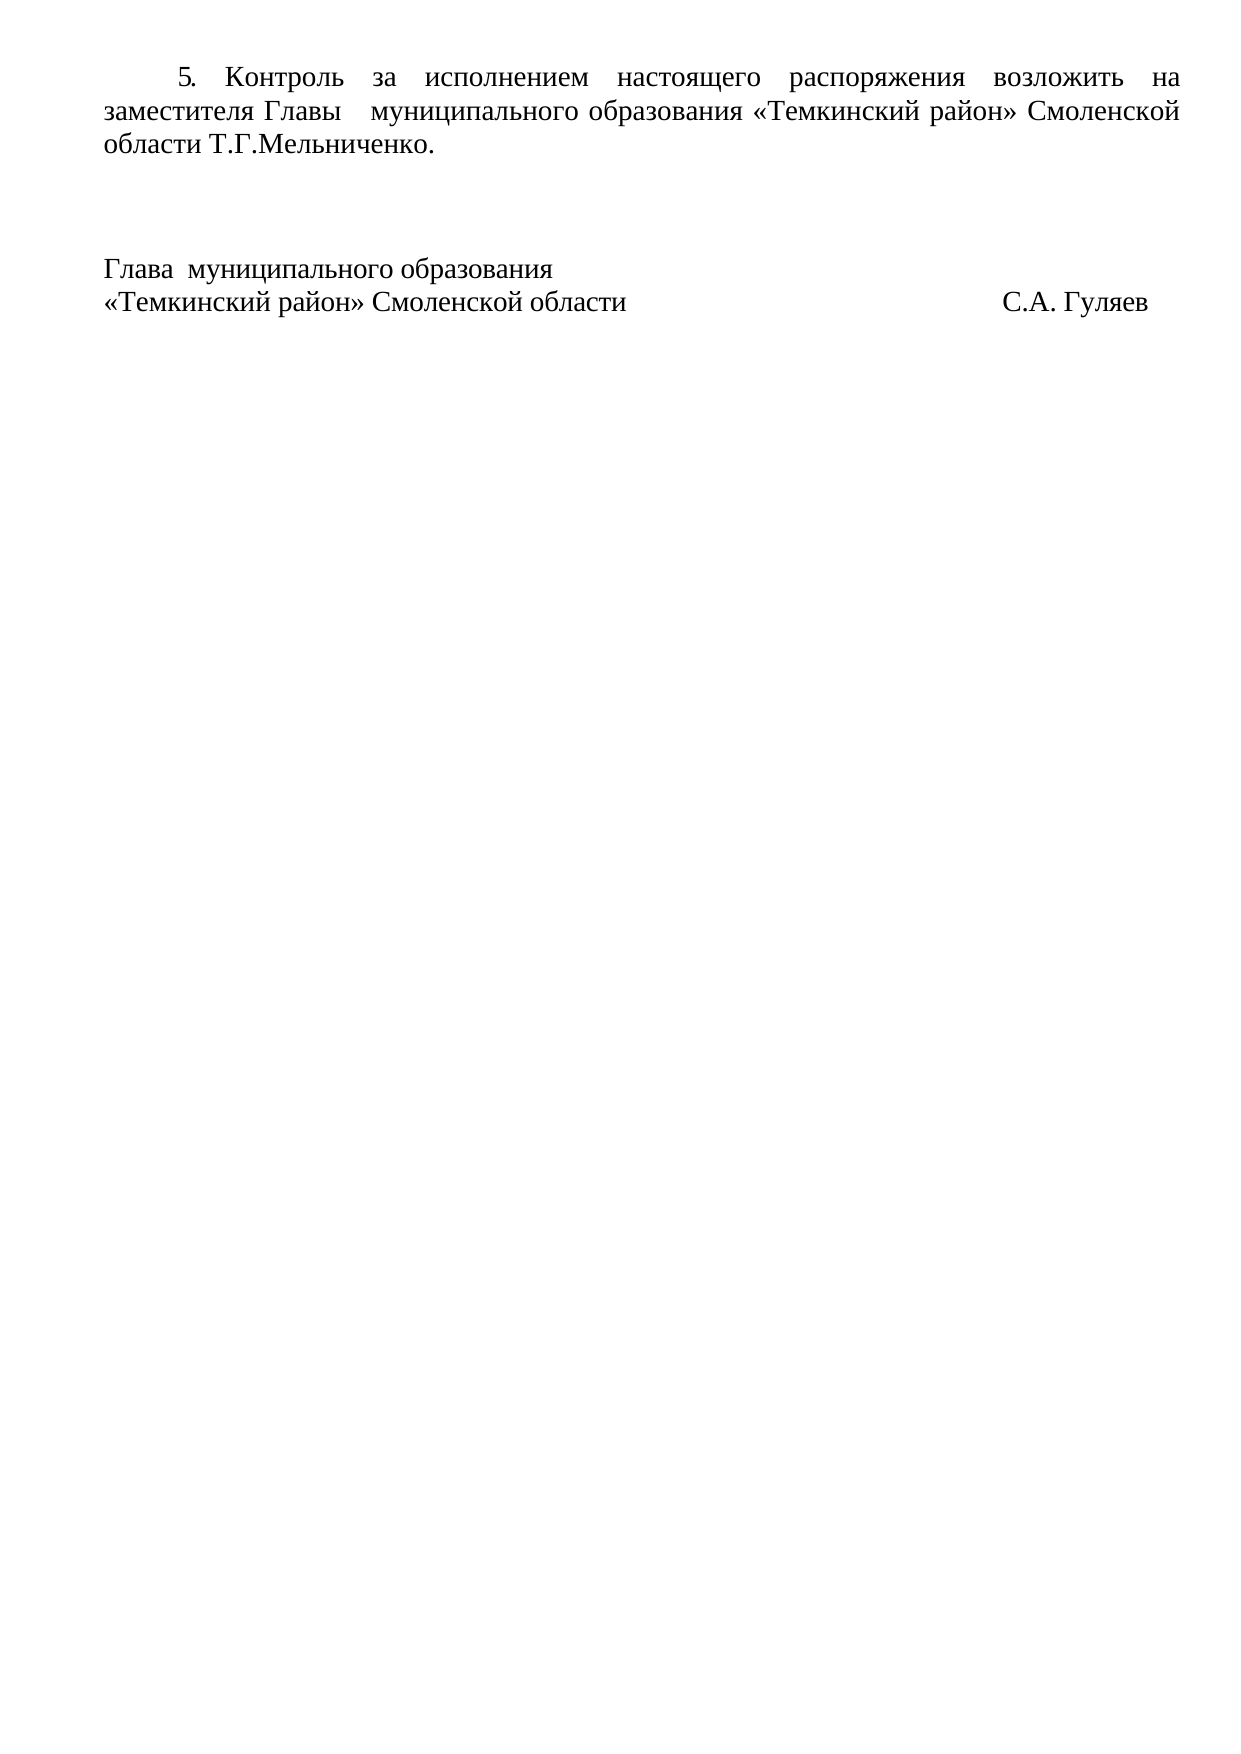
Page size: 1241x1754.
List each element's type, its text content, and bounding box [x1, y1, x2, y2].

text 5. Контроль за исполнением настоящего распоряжения возложить на заместителя Главы муниципального образования «Темкинский район» Смоленской области Т.Г.Мельниченко. [103, 59, 1181, 160]
subtitle Глава муниципального образования [103, 251, 1152, 284]
text «Темкинский район» Смоленской области С.А. Гуляев [103, 284, 1152, 318]
